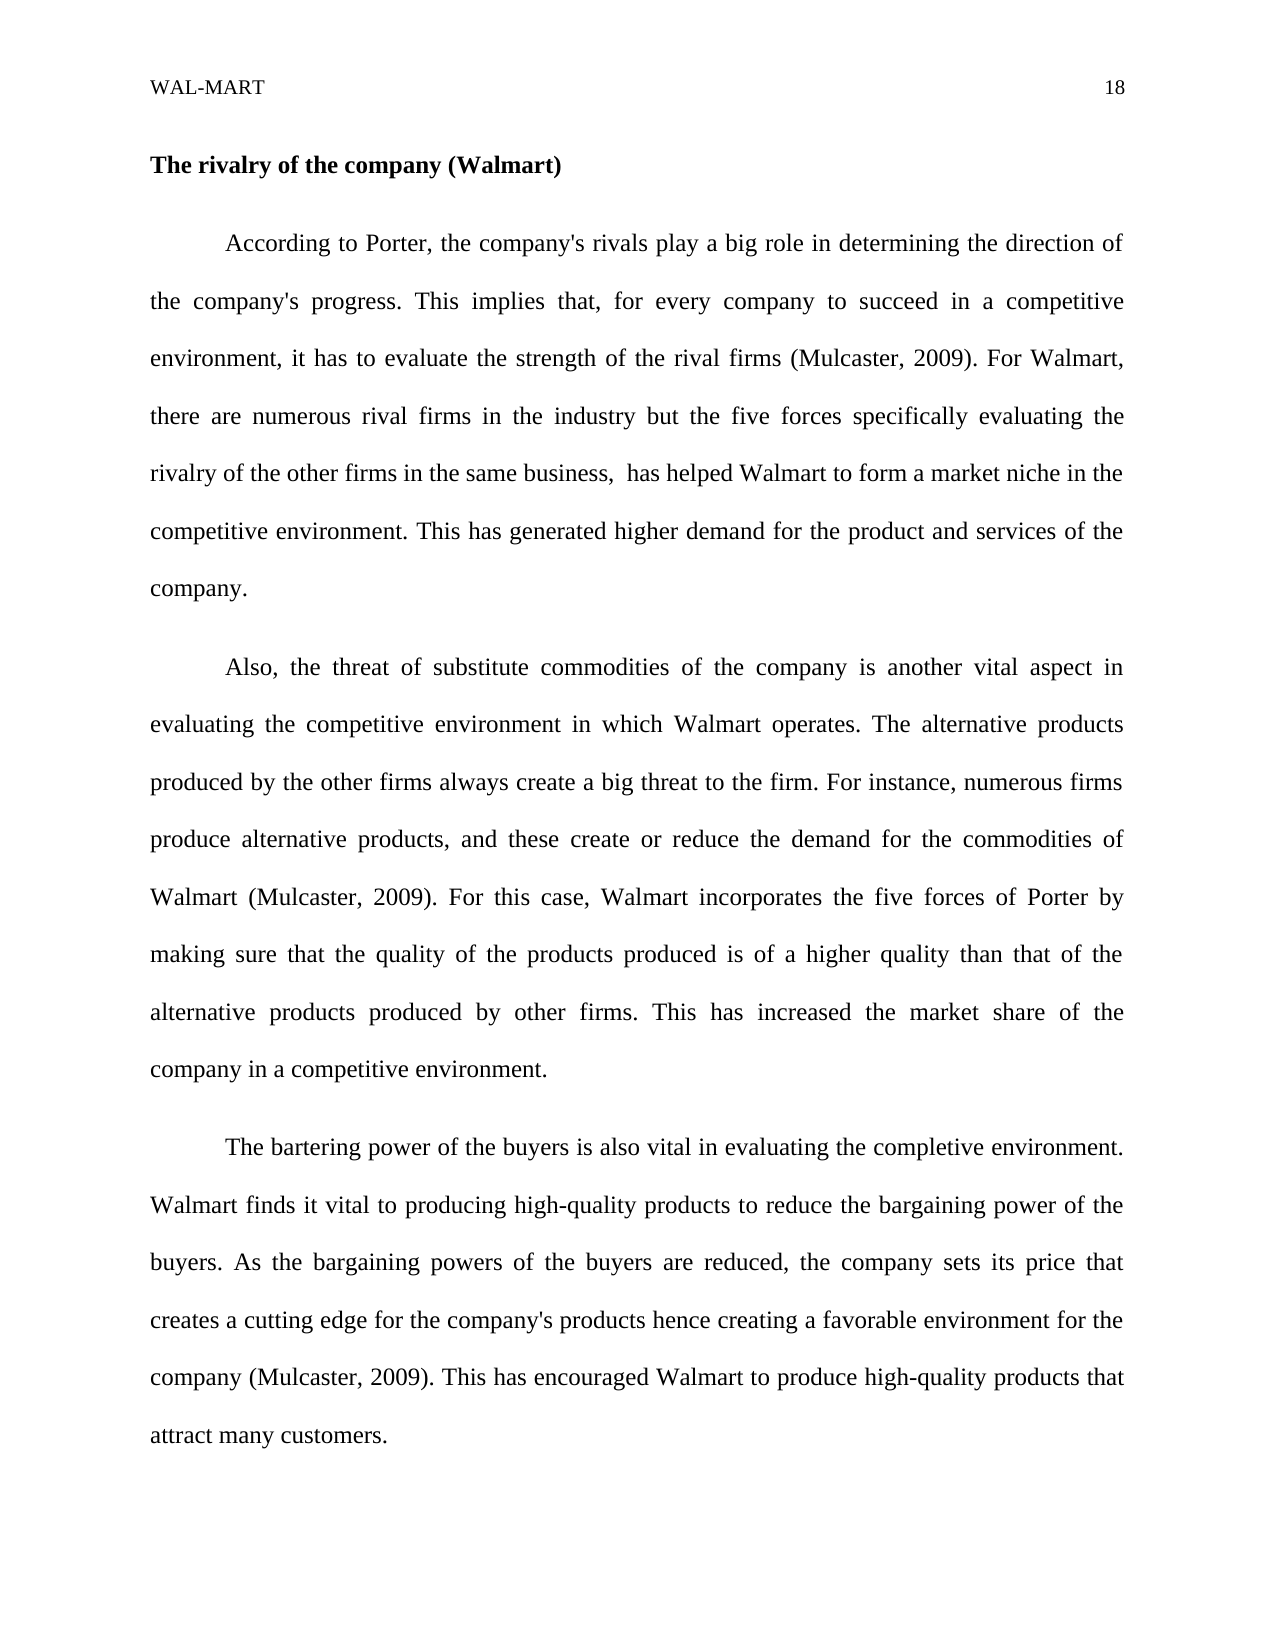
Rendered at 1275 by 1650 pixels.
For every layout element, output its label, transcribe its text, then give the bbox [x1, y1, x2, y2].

text According to Porter, the company's rivals play a big role in determining the direction of the company's progress. This implies that, for every company to succeed in a competitive environment, it has to evaluate the strength of the rival firms (Mulcaster, 2009). For Walmart, there are numerous rival firms in the industry but the five forces specifically evaluating the rivalry of the other firms in the same business, has helped Walmart to form a market niche in the competitive environment. This has generated higher demand for the product and services of the company. [150, 228, 1125, 602]
text The bartering power of the buyers is also vital in evaluating the completive environment. Walmart finds it vital to producing high-quality products to reduce the bargaining power of the buyers. As the bargaining powers of the buyers are reduced, the company sets its price that creates a cutting edge for the company's products hence creating a favorable environment for the company (Mulcaster, 2009). This has encouraged Walmart to produce high-quality products that attract many customers. [150, 1132, 1125, 1449]
text The rivalry of the company (Walmart) [150, 150, 1125, 179]
text Also, the threat of substitute commodities of the company is another vital aspect in evaluating the competitive environment in which Walmart operates. The alternative products produced by the other firms always create a big threat to the firm. For instance, numerous firms produce alternative products, and these create or reduce the demand for the commodities of Walmart (Mulcaster, 2009). For this case, Walmart incorporates the five forces of Porter by making sure that the quality of the products produced is of a higher quality than that of the alternative products produced by other firms. This has increased the market share of the company in a competitive environment. [150, 652, 1125, 1083]
